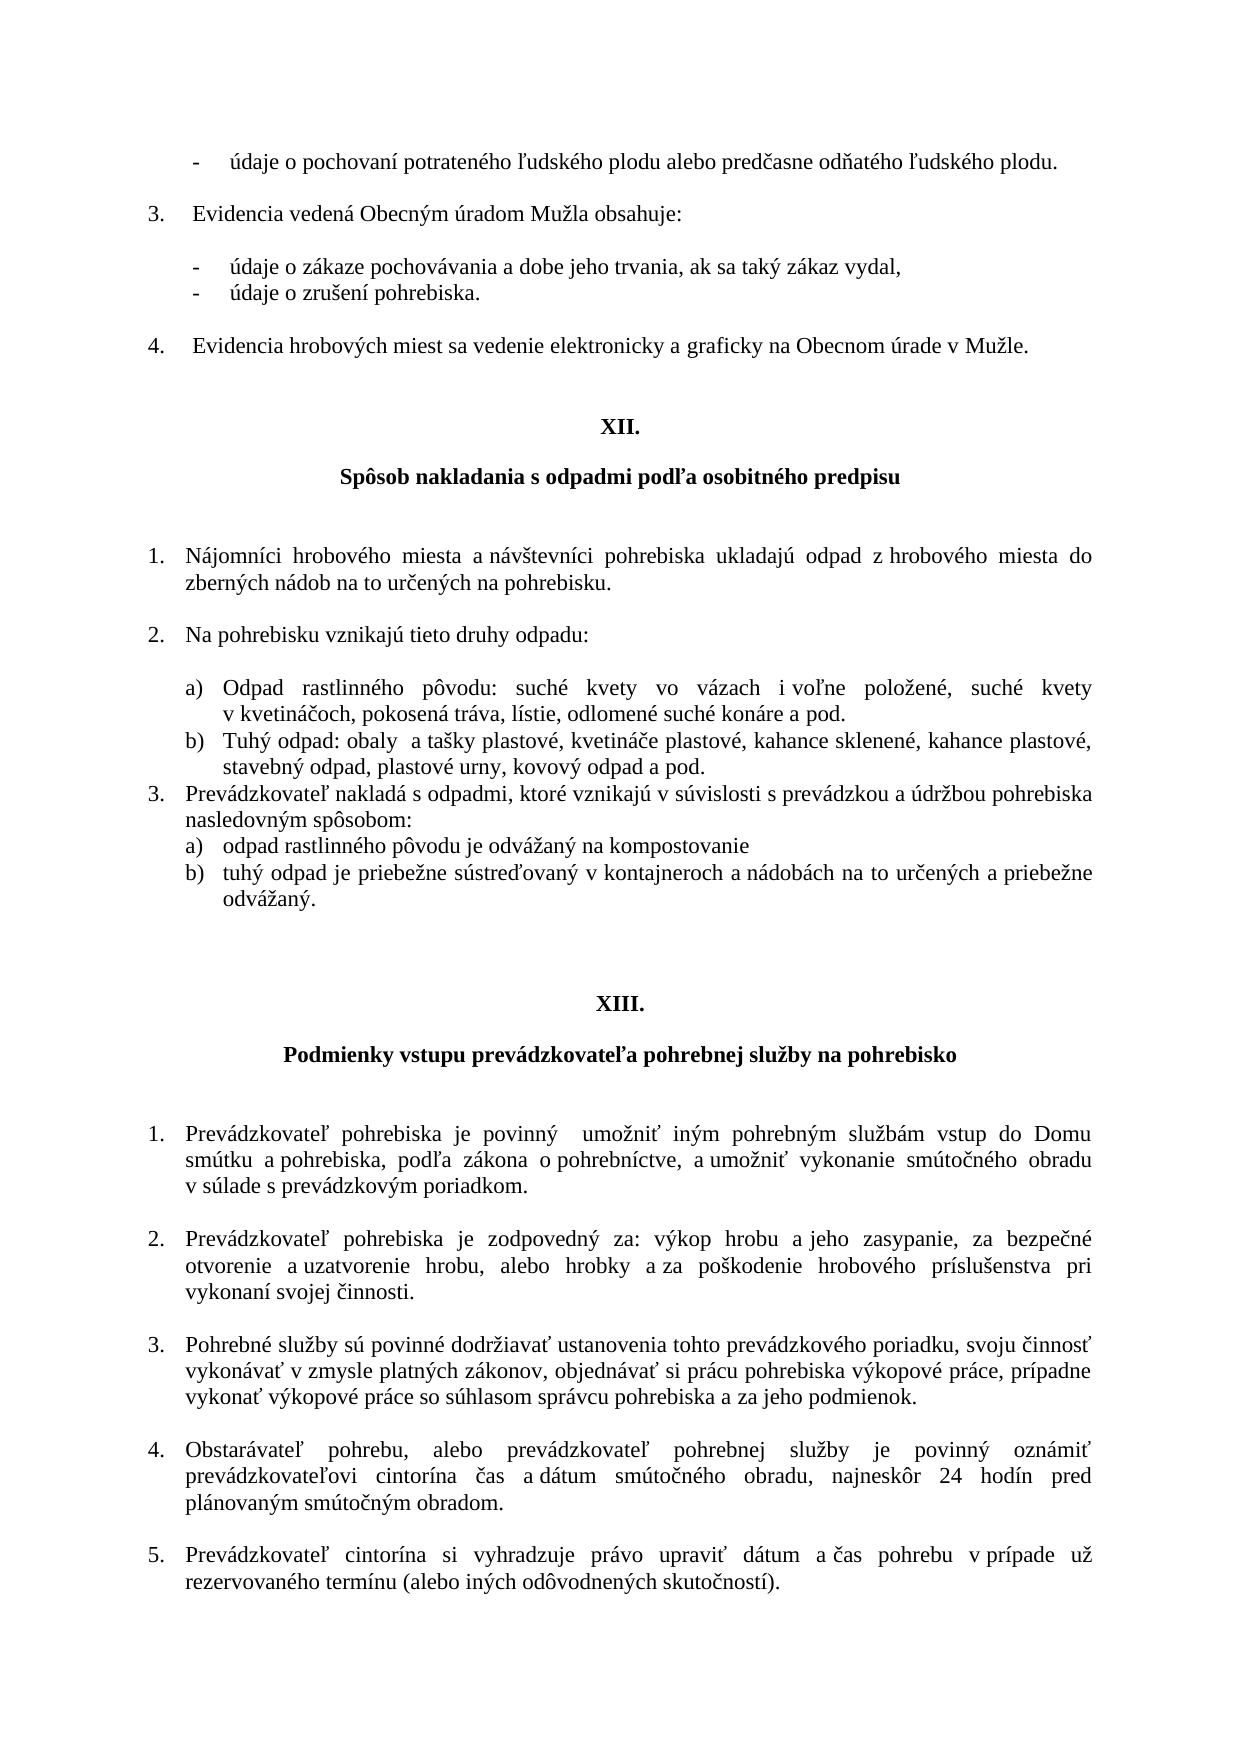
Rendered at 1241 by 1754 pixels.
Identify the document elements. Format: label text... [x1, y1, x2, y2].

list Prevádzkovateľ pohrebiska je zodpovedný za: výkop hrobu a jeho zasypanie, za bezpečné otvorenie a uzatvorenie hrobu, alebo hrobky a za poškodenie hrobového príslušenstva pri vykonaní svojej činnosti. [148, 1225, 1092, 1304]
text Podmienky vstupu prevádzkovateľa pohrebnej služby na pohrebisko [148, 1041, 1092, 1067]
list Prevádzkovateľ nakladá s odpadmi, ktoré vznikajú v súvislosti s prevádzkou a údržbou pohrebiska nasledovným spôsobom: [148, 779, 1092, 832]
list odpad rastlinného pôvodu je odvážaný na kompostovanie [185, 832, 1092, 859]
list údaje o pochovaní potrateného ľudského plodu alebo predčasne odňatého ľudského plodu. [192, 148, 1092, 174]
text 4. Evidencia hrobových miest sa vedenie elektronicky a graficky na Obecnom úrade v Mužle. [148, 332, 1092, 358]
list Nájomníci hrobového miesta a návštevníci pohrebiska ukladajú odpad z hrobového miesta do zberných nádob na to určených na pohrebisku. [148, 542, 1092, 595]
list Pohrebné služby sú povinné dodržiavať ustanovenia tohto prevádzkového poriadku, svoju činnosť vykonávať v zmysle platných zákonov, objednávať si prácu pohrebiska výkopové práce, prípadne vykonať výkopové práce so súhlasom správcu pohrebiska a za jeho podmienok. [148, 1331, 1092, 1410]
list tuhý odpad je priebežne sústreďovaný v kontajneroch a nádobách na to určených a priebežne odvážaný. [185, 859, 1092, 911]
text Spôsob nakladania s odpadmi podľa osobitného predpisu [148, 463, 1092, 490]
list Tuhý odpad: obaly a tašky plastové, kvetináče plastové, kahance sklenené, kahance plastové, stavebný odpad, plastové urny, kovový odpad a pod. [185, 727, 1092, 779]
text XIII. [148, 990, 1092, 1017]
list Odpad rastlinného pôvodu: suché kvety vo vázach i voľne položené, suché kvety v kvetináčoch, pokosená tráva, lístie, odlomené suché konáre a pod. [185, 674, 1092, 727]
list Na pohrebisku vznikajú tieto druhy odpadu: [148, 621, 1092, 648]
list Prevádzkovateľ cintorína si vyhradzuje právo upraviť dátum a čas pohrebu v prípade už rezervovaného termínu (alebo iných odôvodnených skutočností). [148, 1542, 1092, 1594]
list Obstarávateľ pohrebu, alebo prevádzkovateľ pohrebnej služby je povinný oznámiť prevádzkovateľovi cintorína čas a dátum smútočného obradu, najneskôr 24 hodín pred plánovaným smútočným obradom. [148, 1436, 1092, 1515]
text XII. [148, 413, 1092, 439]
list Prevádzkovateľ pohrebiska je povinný umožniť iným pohrebným službám vstup do Domu smútku a pohrebiska, podľa zákona o pohrebníctve, a umožniť vykonanie smútočného obradu v súlade s prevádzkovým poriadkom. [148, 1120, 1092, 1199]
list údaje o zrušení pohrebiska. [192, 279, 1092, 306]
list údaje o zákaze pochovávania a dobe jeho trvania, ak sa taký zákaz vydal, [192, 253, 1092, 279]
text 3. Evidencia vedená Obecným úradom Mužla obsahuje: [148, 200, 1092, 227]
